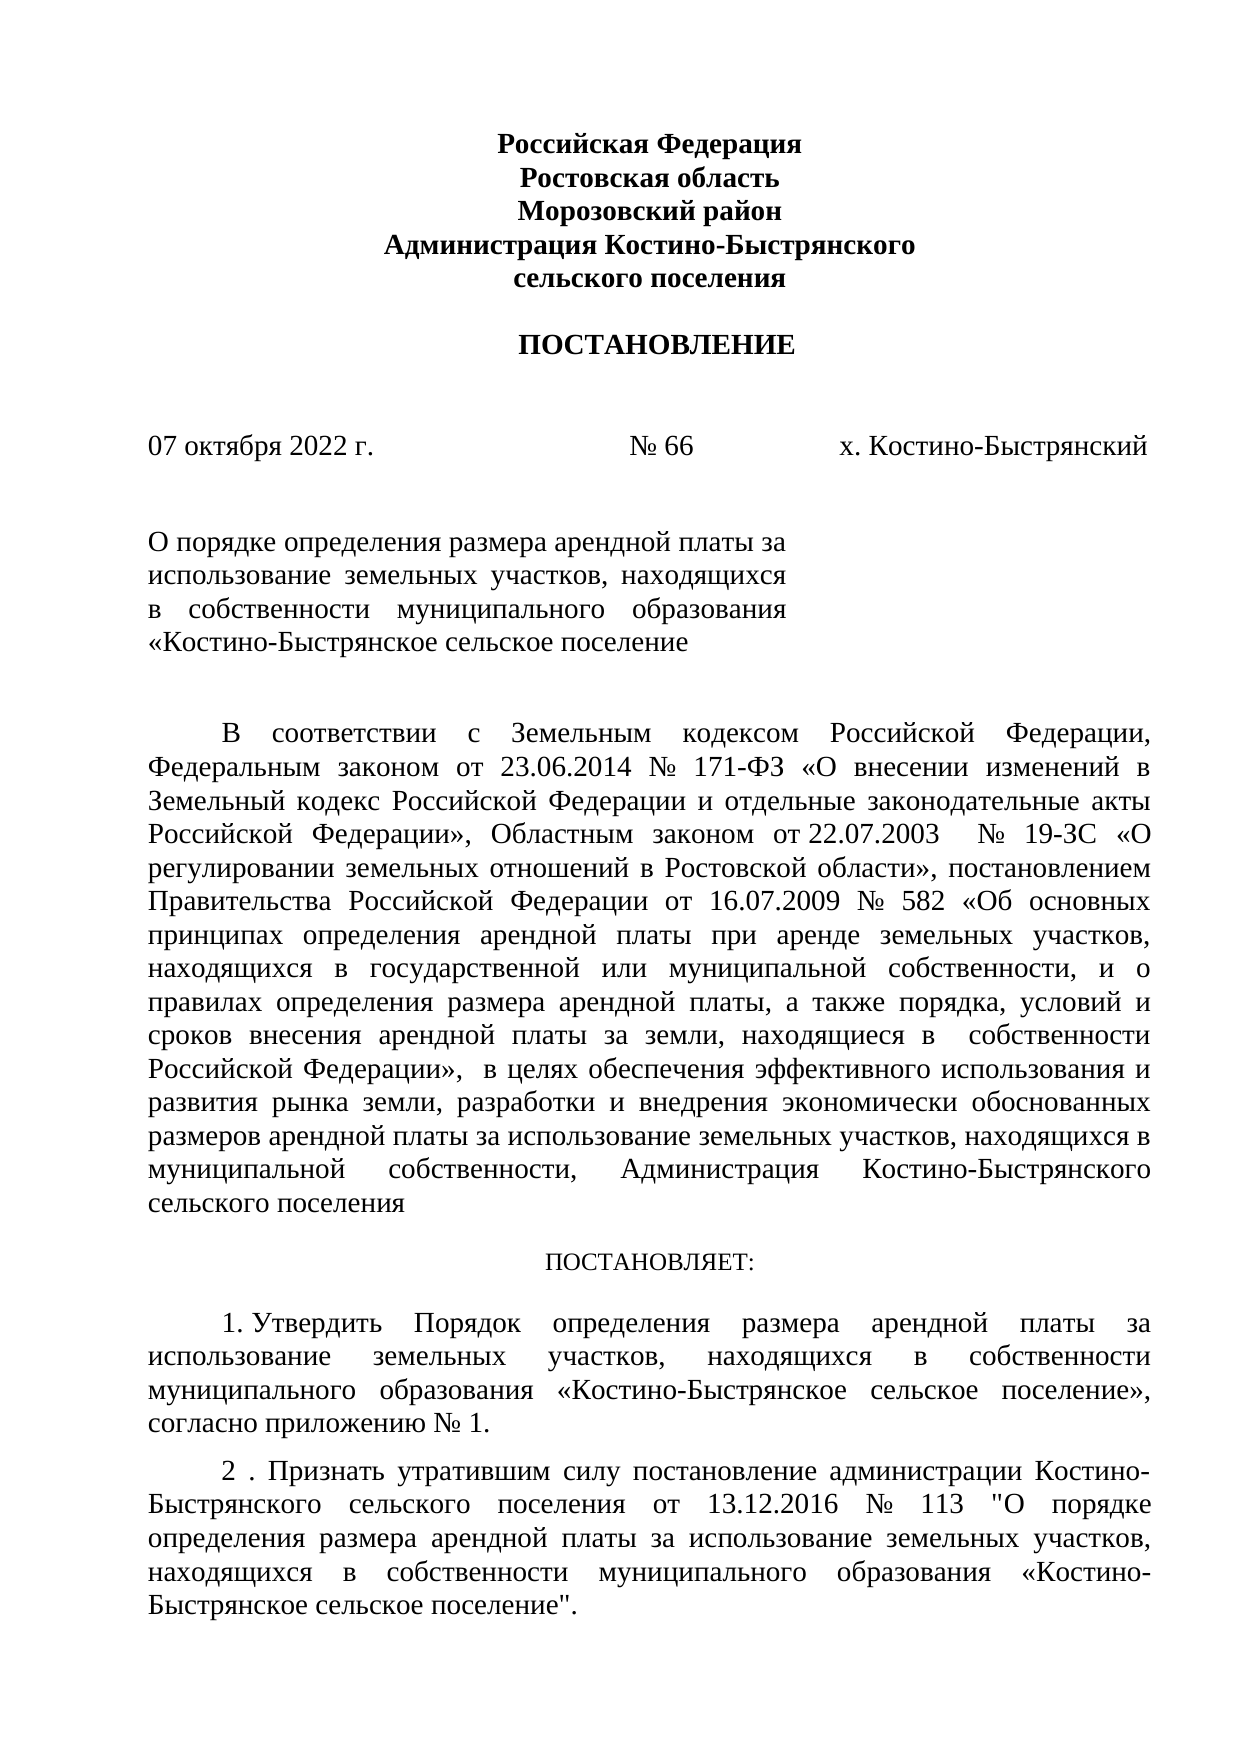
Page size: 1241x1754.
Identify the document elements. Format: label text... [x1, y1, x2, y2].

text Администрация Костино-Быстрянского [148, 227, 1152, 260]
text ПОСТАНОВЛЕНИЕ [148, 327, 1152, 361]
text сельского поселения [148, 260, 1152, 294]
text В соответствии с Земельным кодексом Российской Федерации, Федеральным законом от 23.06.2014 № 171-ФЗ «О внесении изменений в Земельный кодекс Российской Федерации и отдельные законодательные акты Российской Федерации», Областным законом от 22.07.2003 № 19-ЗС «О регулировании земельных отношений в Ростовской области», постановлением Правительства Российской Федерации от 16.07.2009 № 582 «Об основных принципах определения арендной платы при аренде земельных участков, находящихся в государственной или муниципальной собственности, и о правилах определения размера арендной платы, а также порядка, условий и сроков внесения арендной платы за земли, находящиеся в собственности Российской Федерации», в целях обеспечения эффективного использования и развития рынка земли, разработки и внедрения экономически обоснованных размеров арендной платы за использование земельных участков, находящихся в муниципальной собственности, Администрация Костино-Быстрянского сельского поселения [148, 716, 1152, 1219]
text 07 октября 2022 г. № 66 х. Костино-Быстрянский [148, 428, 1152, 462]
text 2 . Признать утратившим силу постановление администрации Костино-Быстрянского сельского поселения от 13.12.2016 № 113 "О порядке определения размера арендной платы за использование земельных участков, находящихся в собственности муниципального образования «Костино-Быстрянское сельское поселение". [148, 1453, 1152, 1621]
text Ростовская область [148, 160, 1152, 193]
text Российская Федерация [148, 126, 1152, 160]
text ПОСТАНОВЛЯЕТ: [148, 1247, 1152, 1276]
text Морозовский район [148, 193, 1152, 227]
table_header О порядке определения размера арендной платы за использование земельных участков, находящихся в собственности муниципального образования «Костино-Быстрянское сельское поселение [136, 524, 798, 658]
list Утвердить Порядок определения размера арендной платы за использование земельных участков, находящихся в собственности муниципального образования «Костино-Быстрянское сельское поселение», согласно приложению № 1. [148, 1305, 1152, 1439]
